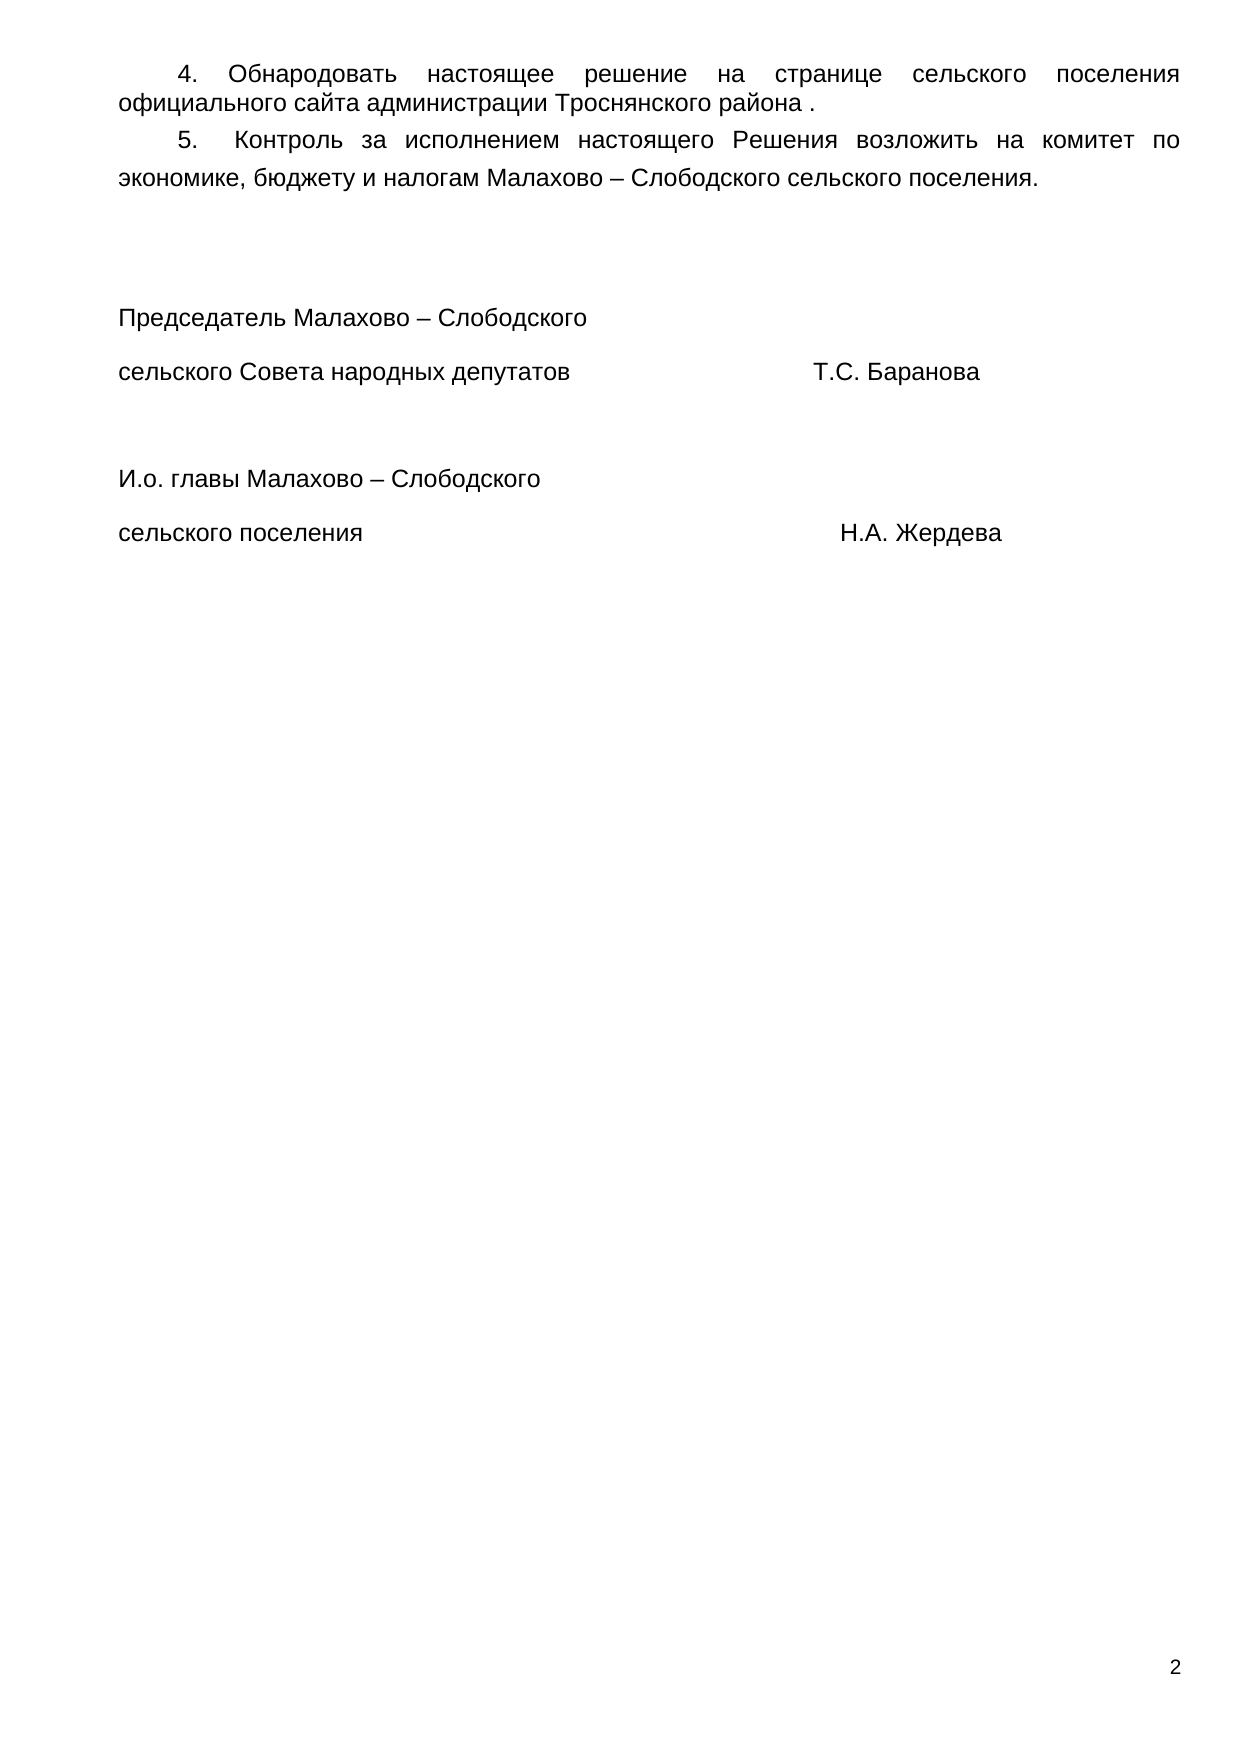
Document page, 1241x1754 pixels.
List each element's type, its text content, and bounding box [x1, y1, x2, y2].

text Председатель Малахово – Слободского [118, 303, 1181, 331]
text сельского поселения Н.А. Жердева [118, 518, 1181, 547]
text И.о. главы Малахово – Слободского [118, 464, 1181, 493]
text 4. Обнародовать настоящее решение на странице сельского поселения официального сайта администрации Троснянского района . [118, 59, 1181, 117]
text 5. Контроль за исполнением настоящего Решения возложить на комитет по экономике, бюджету и налогам Малахово – Слободского сельского поселения. [118, 117, 1181, 192]
text сельского Совета народных депутатов Т.С. Баранова [118, 357, 1181, 385]
